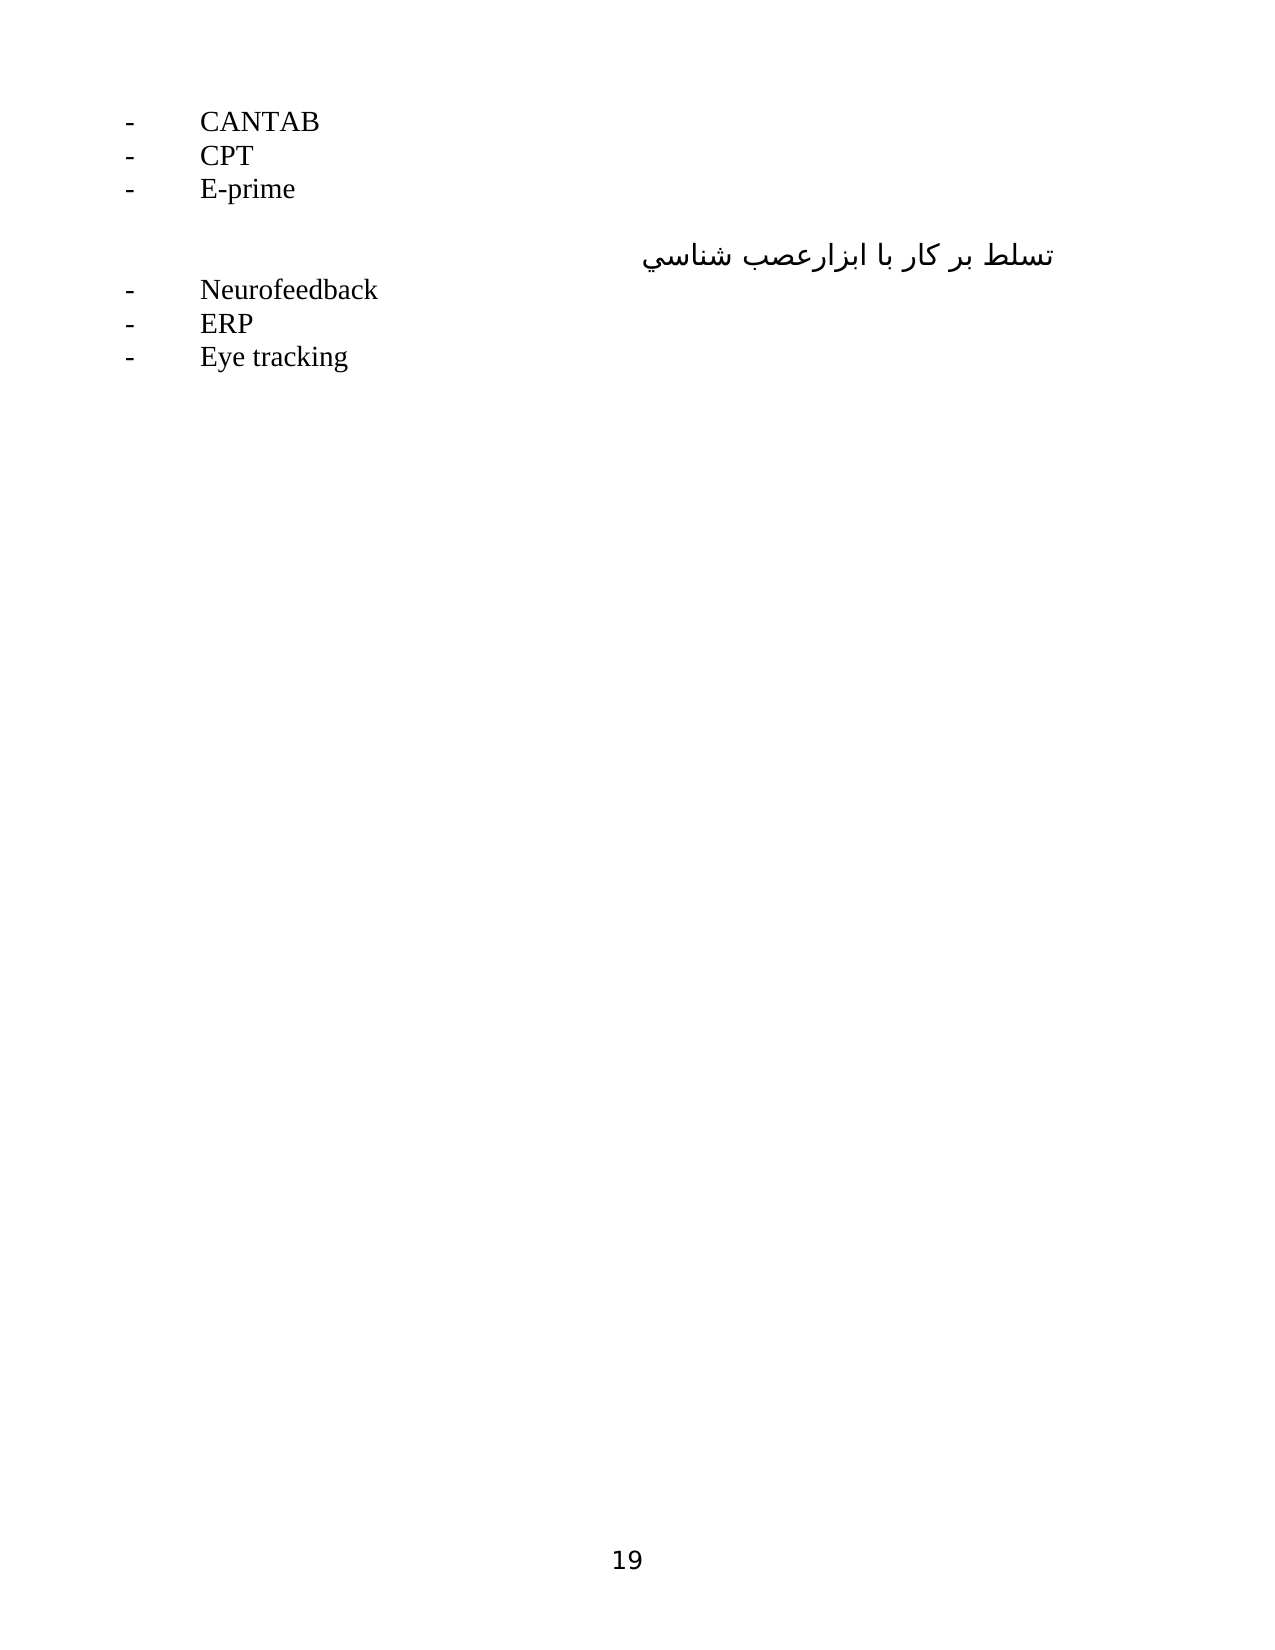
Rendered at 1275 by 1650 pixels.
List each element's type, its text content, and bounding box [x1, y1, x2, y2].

list ERP [125, 306, 1129, 339]
text تسلط بر كار با ابزارعصب شناسي [125, 238, 1129, 272]
list Neurofeedback [125, 272, 1129, 306]
list E-prime [125, 171, 1129, 205]
list CANTAB [125, 104, 1129, 138]
list CPT [125, 138, 1129, 171]
list Eye tracking [125, 339, 1129, 373]
